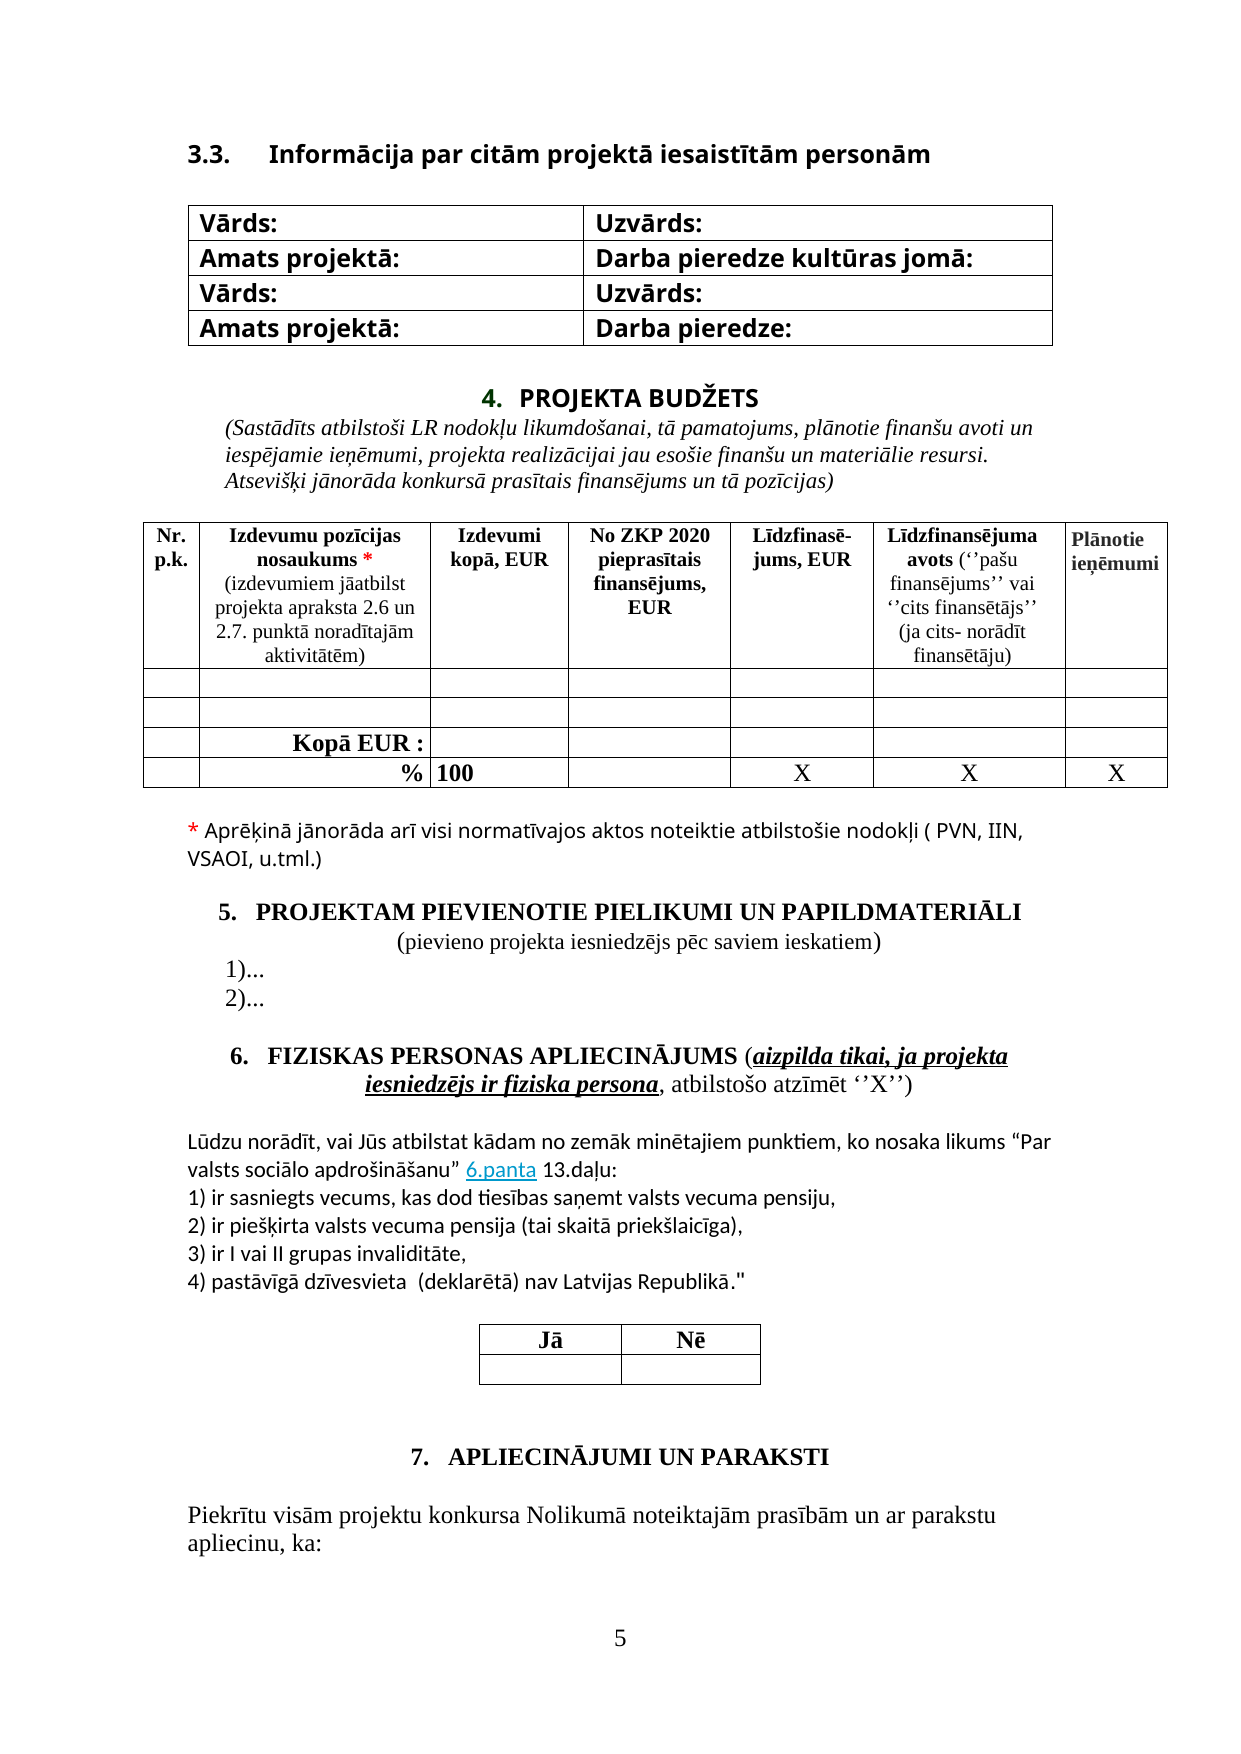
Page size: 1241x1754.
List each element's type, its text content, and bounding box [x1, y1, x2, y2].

table_header No ZKP 2020 pieprasītais finansējums, EUR [569, 523, 730, 667]
list APLIECINĀJUMI UN PARAKSTI [187, 1442, 1053, 1471]
list Informācija par citām projektā iesaistītām personām [187, 137, 1053, 171]
text Lūdzu norādīt, vai Jūs atbilstat kādam no zemāk minētajiem punktiem, ko nosaka likums “Par valsts sociālo apdrošināšanu” 6.panta 13.daļu: [187, 1127, 1053, 1183]
table_cell Kopā EUR : [200, 728, 430, 757]
table_cell [569, 758, 730, 787]
table_cell Vārds: [189, 276, 583, 310]
text 3) ir I vai II grupas invaliditāte, [187, 1239, 1053, 1267]
list FIZISKAS PERSONAS APLIECINĀJUMS (aizpilda tikai, ja projekta iesniedzējs ir fiziska persona, atbilstošo atzīmēt ‘’X’’) [187, 1041, 1053, 1098]
table_cell [874, 698, 1065, 727]
table_cell Amats projektā: [189, 311, 583, 345]
table_cell [144, 669, 199, 697]
table_cell [874, 669, 1065, 697]
table_cell [1066, 728, 1167, 757]
table_cell [569, 728, 730, 757]
table_cell [480, 1355, 621, 1384]
table_cell [431, 698, 568, 727]
text * Aprēķinā jānorāda arī visi normatīvajos aktos noteiktie atbilstošie nodokļi ( PVN, IIN, VSAOI, u.tml.) [187, 816, 1053, 873]
table_cell X [874, 758, 1065, 787]
text 2)... [225, 983, 1053, 1012]
table_cell X [1066, 758, 1167, 787]
table_cell [200, 669, 430, 697]
table_cell [569, 698, 730, 727]
text 2) ir piešķirta valsts vecuma pensija (tai skaitā priekšlaicīga), [187, 1211, 1053, 1239]
table_cell [144, 698, 199, 727]
text 1) ir sasniegts vecums, kas dod tiesības saņemt valsts vecuma pensiju, [187, 1183, 1053, 1211]
table_header Vārds: [189, 206, 583, 240]
table_cell [1066, 698, 1167, 727]
table_cell [144, 758, 199, 787]
table_cell [431, 669, 568, 697]
table_header Plānotie ieņēmumi [1066, 523, 1167, 667]
table_cell 100 [431, 758, 568, 787]
table_header Uzvārds: [584, 206, 1052, 240]
text Piekrītu visām projektu konkursa Nolikumā noteiktajām prasībām un ar parakstu apliecinu, ka: [187, 1500, 1053, 1557]
table_cell [431, 728, 568, 757]
table_cell [731, 698, 873, 727]
table_cell [1066, 669, 1167, 697]
table_cell [622, 1355, 760, 1384]
table_header Izdevumi kopā, EUR [431, 523, 568, 667]
table_cell % [200, 758, 430, 787]
table_cell [569, 669, 730, 697]
text 1)... [225, 954, 1053, 983]
table_header Līdzfinasē-jums, EUR [731, 523, 873, 667]
text 4) pastāvīgā dzīvesvieta (deklarētā) nav Latvijas Republikā." [187, 1267, 1053, 1295]
subtitle pROJEKTA budžets [187, 380, 1053, 414]
table_cell [144, 728, 199, 757]
table_header Izdevumu pozīcijas nosaukums * (izdevumiem jāatbilst projekta apraksta 2.6 un 2.7. punktā noradītajām aktivitātēm) [200, 523, 430, 667]
table_cell Darba pieredze kultūras jomā: [584, 241, 1052, 275]
table_header Jā [480, 1325, 621, 1354]
table_cell [200, 698, 430, 727]
table_header Nr. p.k. [144, 523, 199, 667]
table_cell Darba pieredze: [584, 311, 1052, 345]
table_header Nē [622, 1325, 760, 1354]
table_cell Amats projektā: [189, 241, 583, 275]
list PROJEKTAM PIEVIENOTIE PIELIKUMI UN PAPILDMATERIĀLI (pievieno projekta iesniedzējs pēc saviem ieskatiem) [187, 897, 1053, 954]
table_cell Uzvārds: [584, 276, 1052, 310]
table_cell X [731, 758, 873, 787]
table_cell [731, 728, 873, 757]
table_cell [874, 728, 1065, 757]
table_header Līdzfinansējuma avots (‘’pašu finansējums’’ vai ‘’cits finansētājs’’ (ja cits- norādīt finansētāju) [874, 523, 1065, 667]
table_cell [731, 669, 873, 697]
list (Sastādīts atbilstoši LR nodokļu likumdošanai, tā pamatojums, plānotie finanšu avoti un iespējamie ieņēmumi, projekta realizācijai jau esošie finanšu un materiālie resursi. Atsevišķi jānorāda konkursā prasītais finansējums un tā pozīcijas) [225, 414, 1053, 493]
